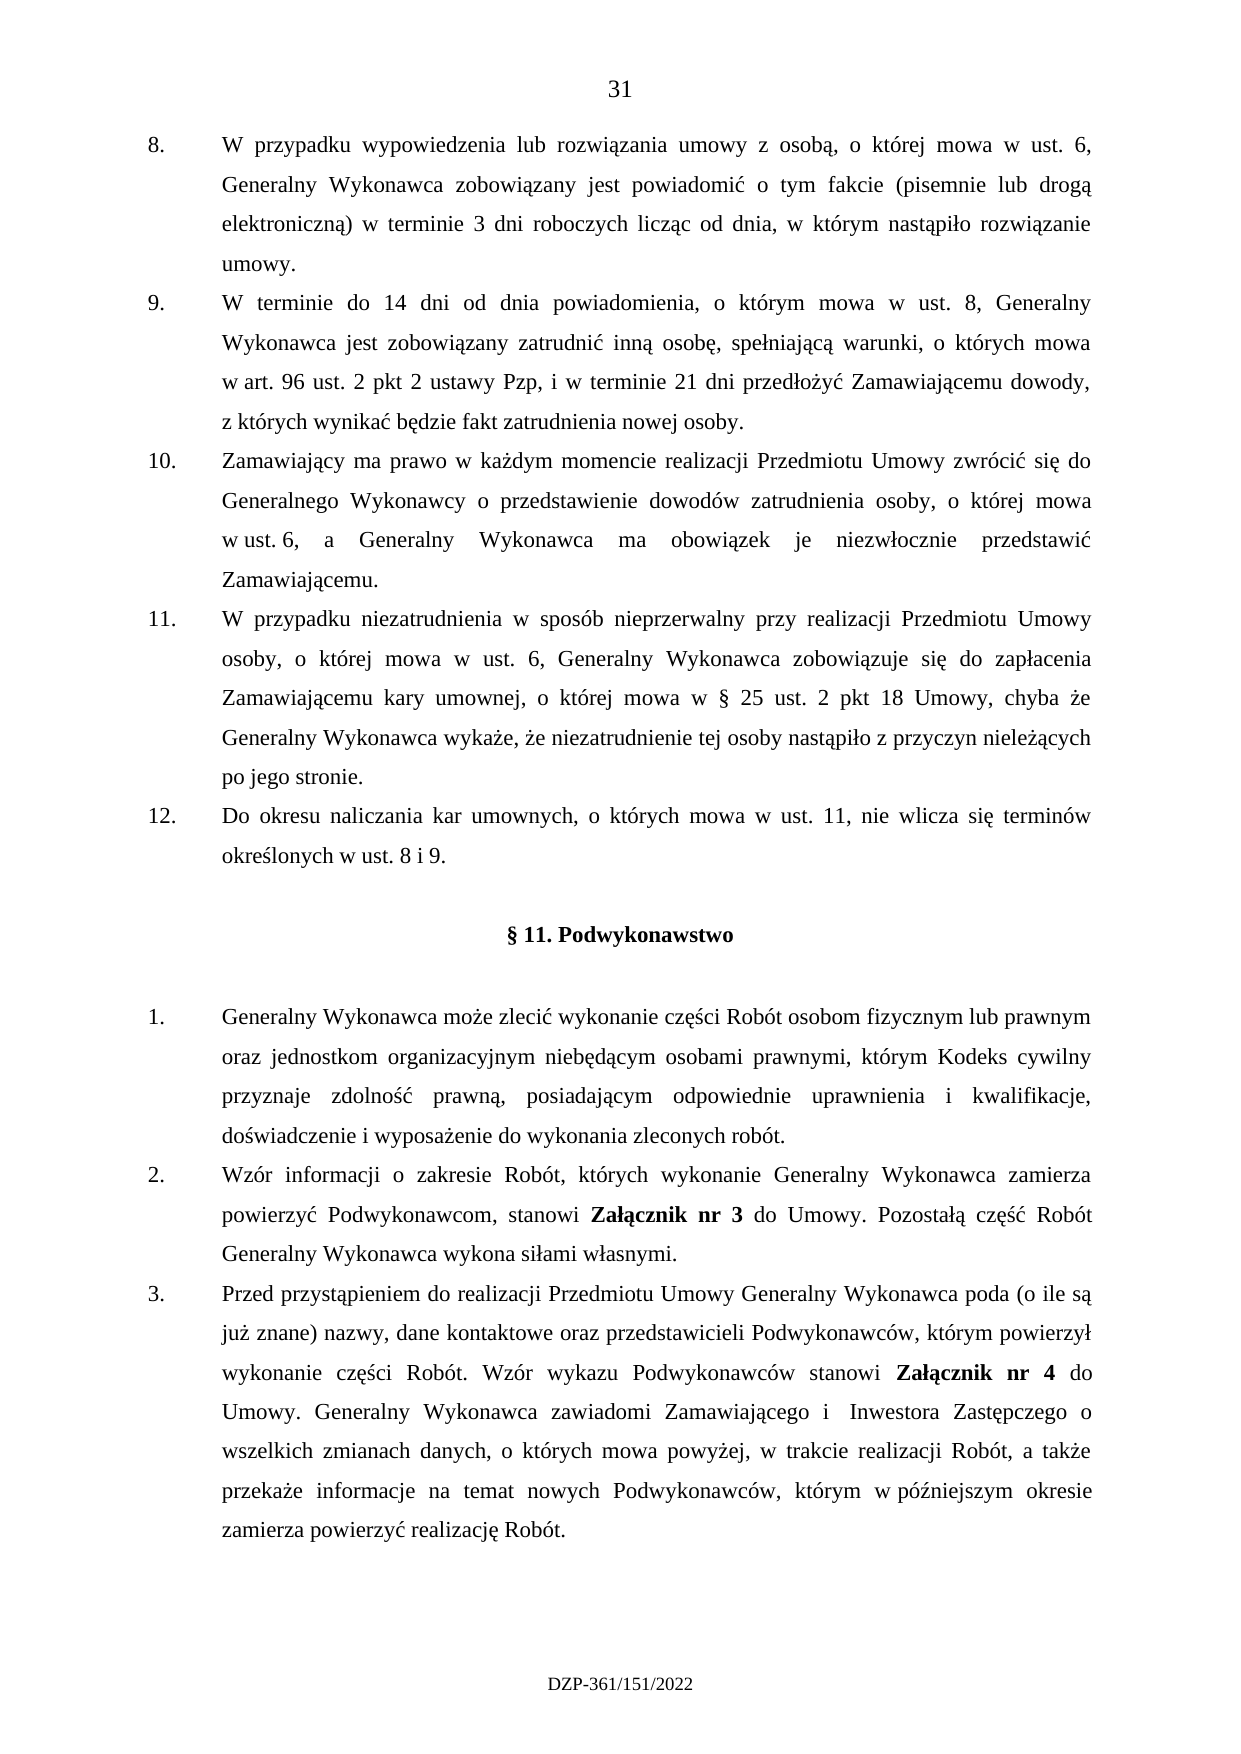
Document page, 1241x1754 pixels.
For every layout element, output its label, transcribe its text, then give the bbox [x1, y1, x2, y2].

list W przypadku niezatrudnienia w sposób nieprzerwalny przy realizacji Przedmiotu Umowy osoby, o której mowa w ust. 6, Generalny Wykonawca zobowiązuje się do zapłacenia Zamawiającemu kary umownej, o której mowa w § 25 ust. 2 pkt 18 Umowy, chyba że Generalny Wykonawca wykaże, że niezatrudnienie tej osoby nastąpiło z przyczyn nieleżących po jego stronie. [148, 605, 1092, 789]
list Generalny Wykonawca może zlecić wykonanie części Robót osobom fizycznym lub prawnym oraz jednostkom organizacyjnym niebędącym osobami prawnymi, którym Kodeks cywilny przyznaje zdolność prawną, posiadającym odpowiednie uprawnienia i kwalifikacje, doświadczenie i wyposażenie do wykonania zleconych robót. [148, 1003, 1092, 1148]
list Przed przystąpieniem do realizacji Przedmiotu Umowy Generalny Wykonawca poda (o ile są już znane) nazwy, dane kontaktowe oraz przedstawicieli Podwykonawców, którym powierzył wykonanie części Robót. Wzór wykazu Podwykonawców stanowi Załącznik nr 4 do Umowy. Generalny Wykonawca zawiadomi Zamawiającego i Inwestora Zastępczego o wszelkich zmianach danych, o których mowa powyżej, w trakcie realizacji Robót, a także przekaże informacje na temat nowych Podwykonawców, którym w późniejszym okresie zamierza powierzyć realizację Robót. [148, 1279, 1092, 1543]
list Wzór informacji o zakresie Robót, których wykonanie Generalny Wykonawca zamierza powierzyć Podwykonawcom, stanowi Załącznik nr 3 do Umowy. Pozostałą część Robót Generalny Wykonawca wykona siłami własnymi. [148, 1161, 1092, 1266]
list Zamawiający ma prawo w każdym momencie realizacji Przedmiotu Umowy zwrócić się do Generalnego Wykonawcy o przedstawienie dowodów zatrudnienia osoby, o której mowa w ust. 6, a Generalny Wykonawca ma obowiązek je niezwłocznie przedstawić Zamawiającemu. [148, 447, 1092, 592]
list W terminie do 14 dni od dnia powiadomienia, o którym mowa w ust. 8, Generalny Wykonawca jest zobowiązany zatrudnić inną osobę, spełniającą warunki, o których mowa w art. 96 ust. 2 pkt 2 ustawy Pzp, i w terminie 21 dni przedłożyć Zamawiającemu dowody, z których wynikać będzie fakt zatrudnienia nowej osoby. [148, 289, 1092, 434]
text § 11. Podwykonawstwo [148, 921, 1092, 989]
list Do okresu naliczania kar umownych, o których mowa w ust. 11, nie wlicza się terminów określonych w ust. 8 i 9. [148, 802, 1092, 868]
list W przypadku wypowiedzenia lub rozwiązania umowy z osobą, o której mowa w ust. 6, Generalny Wykonawca zobowiązany jest powiadomić o tym fakcie (pisemnie lub drogą elektroniczną) w terminie 3 dni roboczych licząc od dnia, w którym nastąpiło rozwiązanie umowy. [148, 131, 1092, 276]
